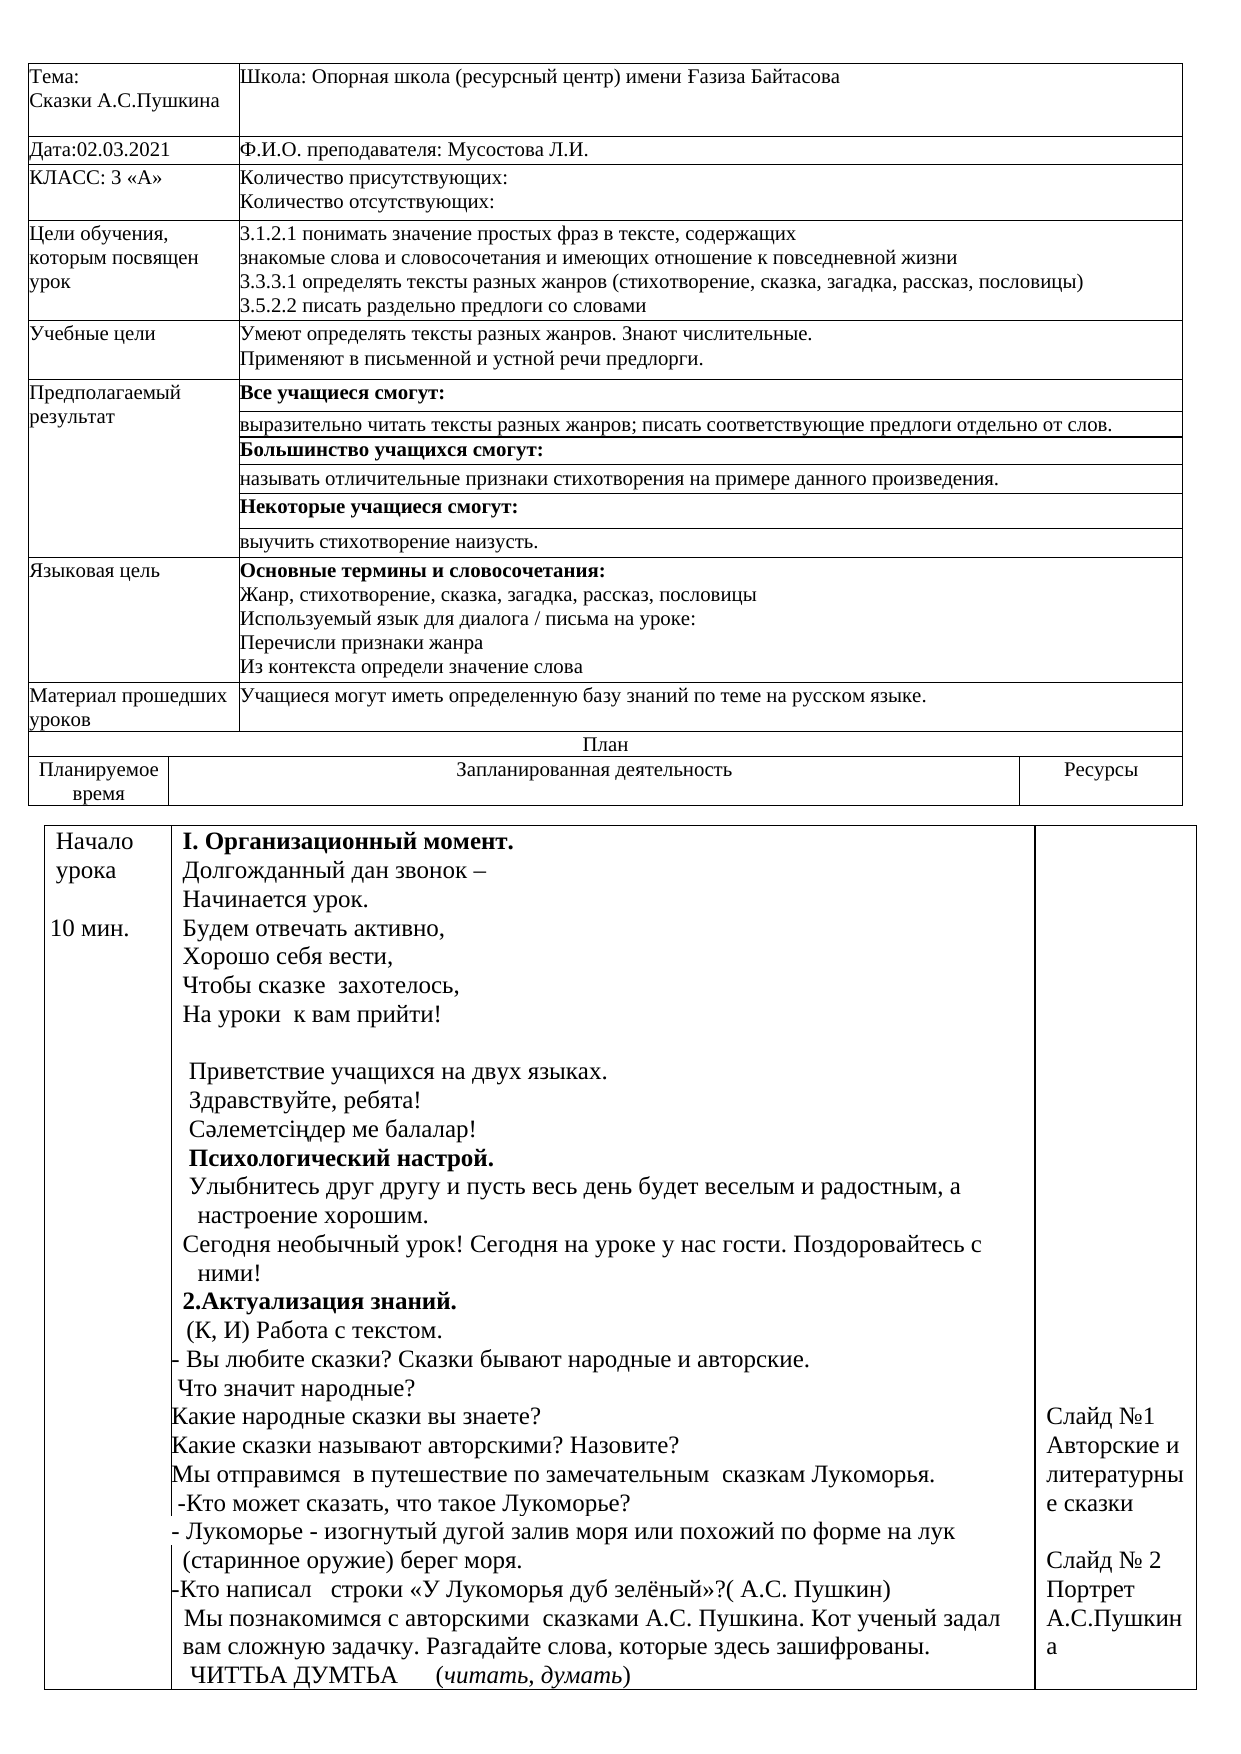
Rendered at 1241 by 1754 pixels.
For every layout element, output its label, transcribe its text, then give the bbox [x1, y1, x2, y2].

table_cell Планируемое время [29, 757, 168, 805]
table_cell План [29, 732, 1182, 756]
table_cell КЛАСС: 3 «А» [29, 165, 239, 220]
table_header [1036, 826, 1196, 1689]
table_cell Большинство учащихся смогут: [240, 438, 1182, 464]
table_cell называть отличительные признаки стихотворения на примере данного произведения. [240, 465, 1182, 493]
table_cell Дата:02.03.2021 [29, 137, 239, 164]
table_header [172, 826, 1034, 1689]
table_cell Учащиеся могут иметь определенную базу знаний по теме на русском языке. [240, 683, 1182, 731]
table_cell Запланированная деятельность [169, 757, 1019, 805]
table_cell Некоторые учащиеся смогут: [240, 494, 1182, 528]
table_cell Ф.И.О. преподавателя: Мусостова Л.И. [240, 137, 1182, 164]
table_cell Умеют определять тексты разных жанров. Знают числительные. Применяют в письменной и устной речи предлорги. [240, 321, 1182, 379]
table_cell Материал прошедших уроков [29, 683, 239, 731]
table_cell Ресурсы [1020, 757, 1182, 805]
table_cell Цели обучения, которым посвящен урок [29, 221, 239, 320]
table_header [45, 826, 171, 1689]
table_header Тема: Сказки А.С.Пушкина [29, 64, 239, 136]
table_cell Предполагаемый результат [29, 380, 239, 557]
table_cell Количество присутствующих: Количество отсутствующих: [240, 165, 1182, 220]
table_header Школа: Опорная школа (ресурсный центр) имени Ғазиза Байтасова [240, 64, 1182, 136]
table_cell Учебные цели [29, 321, 239, 379]
table_cell выразительно читать тексты разных жанров; писать соответствующие предлоги отдельно от слов. [240, 412, 1182, 436]
table_cell 3.1.2.1 понимать значение простых фраз в тексте, содержащих знакомые слова и словосочетания и имеющих отношение к повседневной жизни 3.3.3.1 определять тексты разных жанров (стихотворение, сказка, загадка, рассказ, пословицы) 3.5.2.2 писать раздельно предлоги со словами [240, 221, 1182, 320]
table_cell выучить стихотворение наизусть. [240, 529, 1182, 557]
table_cell Все учащиеся смогут: [240, 380, 1182, 411]
table_cell Языковая цель [29, 558, 239, 682]
table_cell Основные термины и словосочетания: Жанр, стихотворение, сказка, загадка, рассказ, пословицы Используемый язык для диалога / письма на уроке: Перечисли признаки жанра Из контекста определи значение слова [240, 558, 1182, 682]
